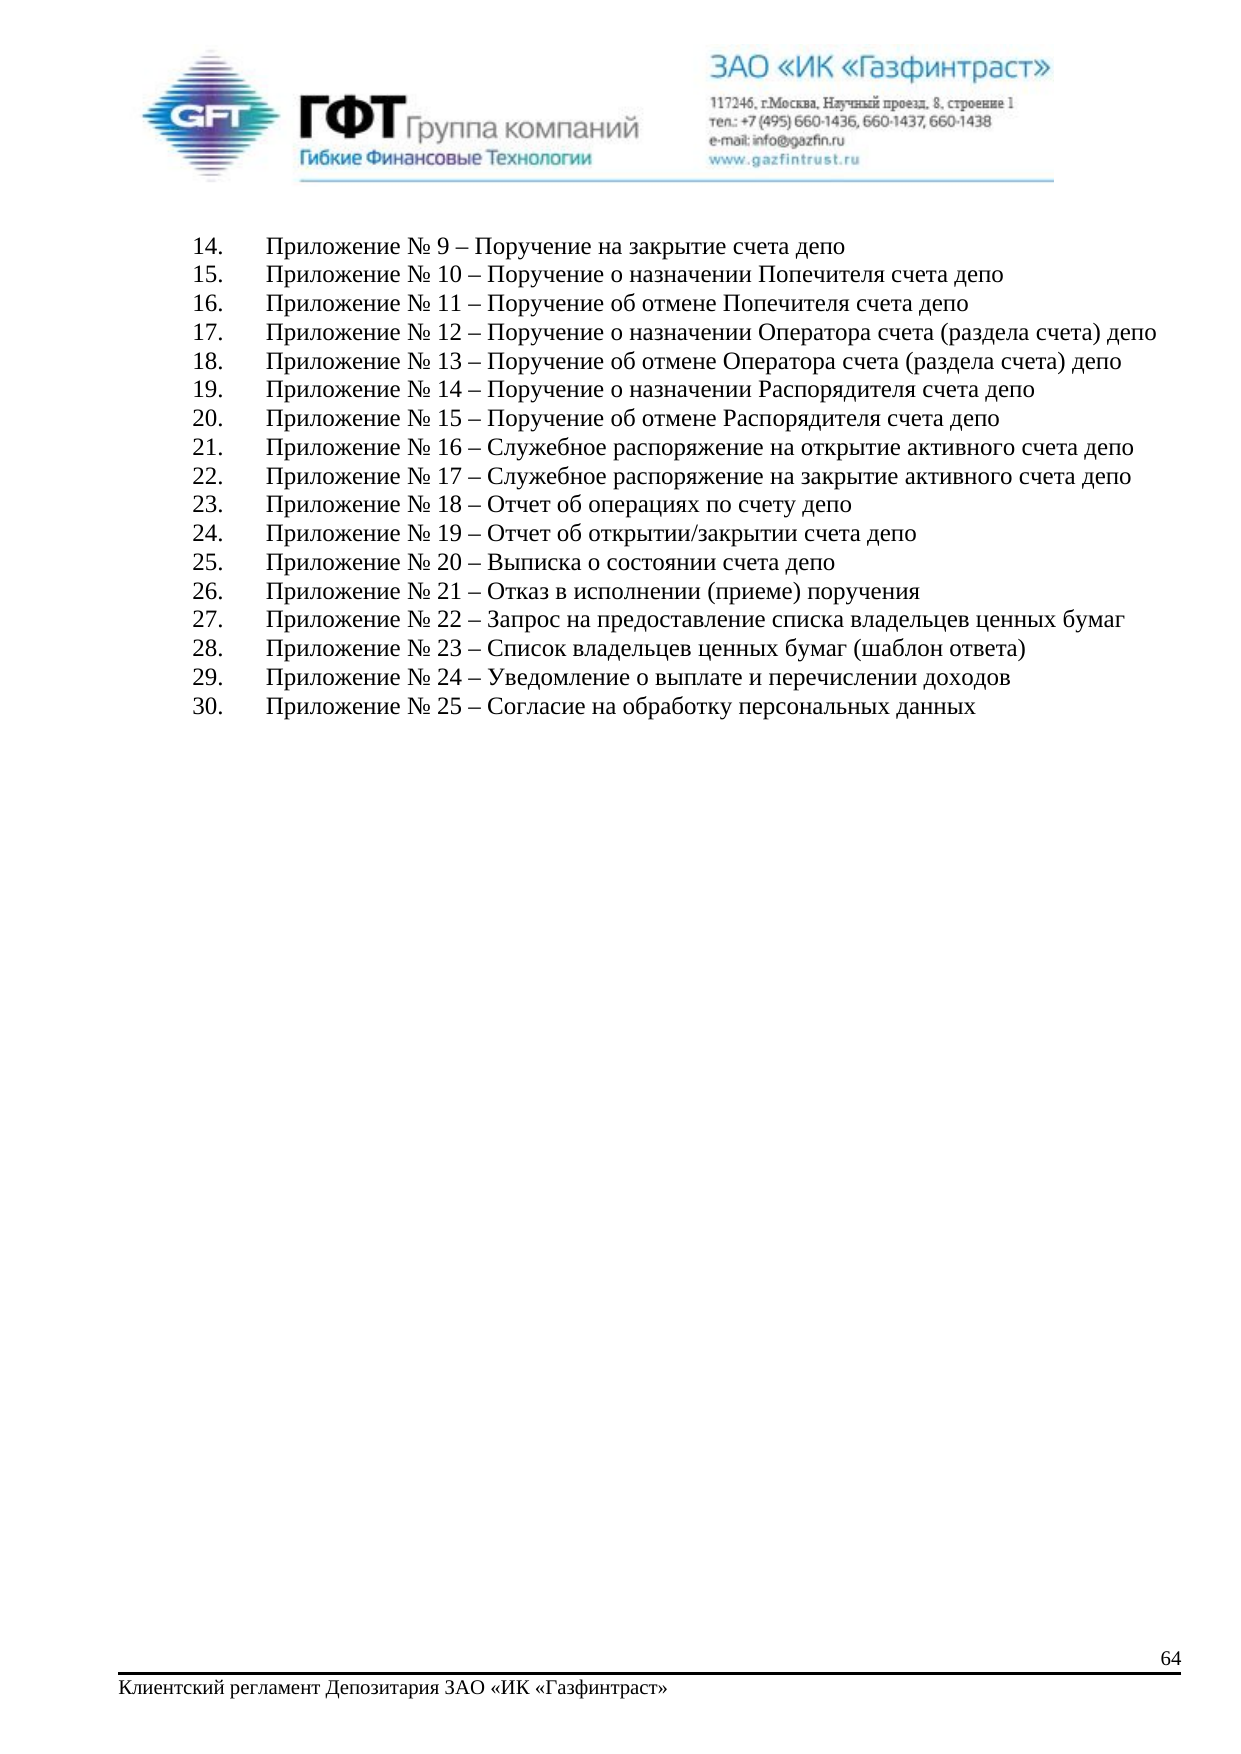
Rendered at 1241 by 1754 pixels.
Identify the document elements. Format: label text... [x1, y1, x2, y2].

list Приложение № 23 – Список владельцев ценных бумаг (шаблон ответа) [118, 633, 1181, 662]
list Приложение № 25 – Согласие на обработку персональных данных [192, 691, 1181, 720]
list Приложение № 15 – Поручение об отмене Распорядителя счета депо [118, 403, 1181, 432]
list Приложение № 10 – Поручение о назначении Попечителя счета депо [118, 259, 1181, 288]
list Приложение № 13 – Поручение об отмене Оператора счета (раздела счета) депо [118, 346, 1181, 374]
picture [118, 44, 1054, 187]
list Приложение № 22 – Запрос на предоставление списка владельцев ценных бумаг [118, 604, 1181, 633]
list Приложение № 17 – Служебное распоряжение на закрытие активного счета депо [118, 461, 1181, 489]
list Приложение № 24 – Уведомление о выплате и перечислении доходов [118, 662, 1181, 691]
list Приложение № 19 – Отчет об открытии/закрытии счета депо [118, 518, 1181, 547]
list Приложение № 21 – Отказ в исполнении (приеме) поручения [118, 576, 1181, 604]
list Приложение № 20 – Выписка о состоянии счета депо [118, 547, 1181, 576]
list Приложение № 14 – Поручение о назначении Распорядителя счета депо [118, 374, 1181, 403]
list Приложение № 16 – Служебное распоряжение на открытие активного счета депо [118, 432, 1181, 461]
list Приложение № 12 – Поручение о назначении Оператора счета (раздела счета) депо [118, 317, 1181, 346]
list Приложение № 11 – Поручение об отмене Попечителя счета депо [118, 288, 1181, 317]
list Приложение № 9 – Поручение на закрытие счета депо [118, 231, 1181, 259]
list Приложение № 18 – Отчет об операциях по счету депо [118, 489, 1181, 518]
